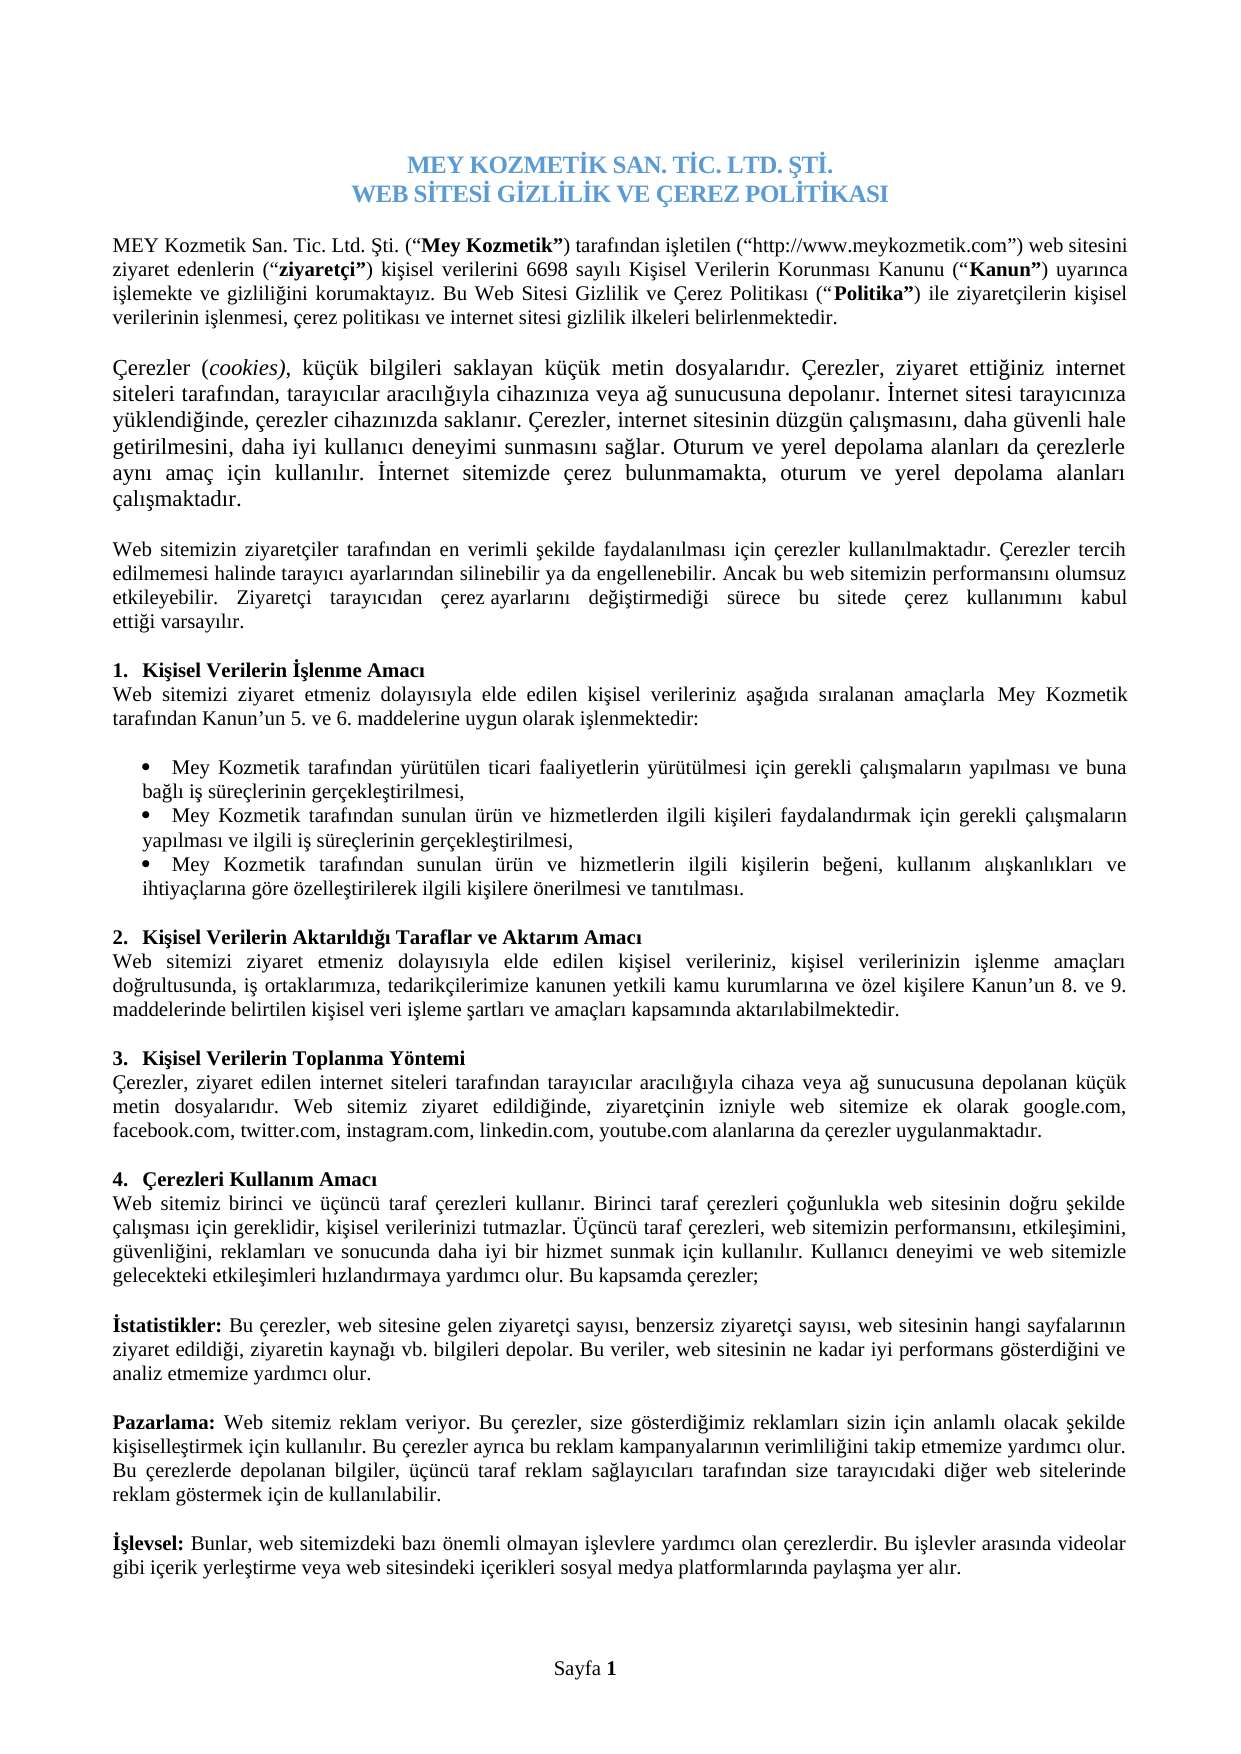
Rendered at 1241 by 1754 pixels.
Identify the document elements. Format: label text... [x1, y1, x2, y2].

text MEY Kozmetik San. Tic. Ltd. Şti. (“Mey Kozmetik”) tarafından işletilen (“http://www.meykozmetik.com”) web sitesini ziyaret edenlerin (“ziyaretçi”) kişisel verilerini 6698 sayılı Kişisel Verilerin Korunması Kanunu (“Kanun”) uyarınca işlemekte ve gizliliğini korumaktayız. Bu Web Sitesi Gizlilik ve Çerez Politikası (“Politika”) ile ziyaretçilerin kişisel verilerinin işlenmesi, çerez politikası ve internet sitesi gizlilik ilkeleri belirlenmektedir. [112, 232, 1128, 329]
text WEB SİTESİ GİZLİLİK VE ÇEREZ POLİTİKASI [112, 179, 1128, 207]
list Mey Kozmetik tarafından sunulan ürün ve hizmetlerin ilgili kişilerin beğeni, kullanım alışkanlıkları ve ihtiyaçlarına göre özelleştirilerek ilgili kişilere önerilmesi ve tanıtılması. [142, 852, 1128, 900]
text Çerezler (cookies), küçük bilgileri saklayan küçük metin dosyalarıdır. Çerezler, ziyaret ettiğiniz internet siteleri tarafından, tarayıcılar aracılığıyla cihazınıza veya ağ sunucusuna depolanır. İnternet sitesi tarayıcınıza yüklendiğinde, çerezler cihazınızda saklanır. Çerezler, internet sitesinin düzgün çalışmasını, daha güvenli hale getirilmesini, daha iyi kullanıcı deneyimi sunmasını sağlar. Oturum ve yerel depolama alanları da çerezlerle aynı amaç için kullanılır. İnternet sitemizde çerez bulunmamakta, oturum ve yerel depolama alanları çalışmaktadır. [112, 354, 1128, 512]
text Pazarlama: Web sitemiz reklam veriyor. Bu çerezler, size gösterdiğimiz reklamları sizin için anlamlı olacak şekilde kişiselleştirmek için kullanılır. Bu çerezler ayrıca bu reklam kampanyalarının verimliliğini takip etmemize yardımcı olur. Bu çerezlerde depolanan bilgiler, üçüncü taraf reklam sağlayıcıları tarafından size tarayıcıdaki diğer web sitelerinde reklam göstermek için de kullanılabilir. [112, 1410, 1128, 1506]
subtitle Kişisel Verilerin Toplanma Yöntemi [112, 1046, 1128, 1070]
text Çerezler, ziyaret edilen internet siteleri tarafından tarayıcılar aracılığıyla cihaza veya ağ sunucusuna depolanan küçük metin dosyalarıdır. Web sitemiz ziyaret edildiğinde, ziyaretçinin izniyle web sitemize ek olarak google.com, facebook.com, twitter.com, instagram.com, linkedin.com, youtube.com alanlarına da çerezler uygulanmaktadır. [112, 1070, 1128, 1142]
list Mey Kozmetik tarafından sunulan ürün ve hizmetlerden ilgili kişileri faydalandırmak için gerekli çalışmaların yapılması ve ilgili iş süreçlerinin gerçekleştirilmesi, [142, 803, 1128, 852]
list Mey Kozmetik tarafından yürütülen ticari faaliyetlerin yürütülmesi için gerekli çalışmaların yapılması ve buna bağlı iş süreçlerinin gerçekleştirilmesi, [142, 755, 1128, 803]
text MEY KOZMETİK SAN. TİC. LTD. ŞTİ. [112, 150, 1128, 179]
text Web sitemizin ziyaretçiler tarafından en verimli şekilde faydalanılması için çerezler kullanılmaktadır. Çerezler tercih edilmemesi halinde tarayıcı ayarlarından silinebilir ya da engellenebilir. Ancak bu web sitemizin performansını olumsuz etkileyebilir. Ziyaretçi tarayıcıdan çerez ayarlarını değiştirmediği sürece bu sitede çerez kullanımını kabul ettiği varsayılır. [112, 537, 1128, 633]
text İşlevsel: Bunlar, web sitemizdeki bazı önemli olmayan işlevlere yardımcı olan çerezlerdir. Bu işlevler arasında videolar gibi içerik yerleştirme veya web sitesindeki içerikleri sosyal medya platformlarında paylaşma yer alır. [112, 1531, 1128, 1579]
subtitle Kişisel Verilerin Aktarıldığı Taraflar ve Aktarım Amacı [112, 925, 1128, 949]
text İstatistikler: Bu çerezler, web sitesine gelen ziyaretçi sayısı, benzersiz ziyaretçi sayısı, web sitesinin hangi sayfalarının ziyaret edildiği, ziyaretin kaynağı vb. bilgileri depolar. Bu veriler, web sitesinin ne kadar iyi performans gösterdiğini ve analiz etmemize yardımcı olur. [112, 1312, 1128, 1385]
subtitle Kişisel Verilerin İşlenme Amacı [112, 658, 1128, 682]
text Web sitemiz birinci ve üçüncü taraf çerezleri kullanır. Birinci taraf çerezleri çoğunlukla web sitesinin doğru şekilde çalışması için gereklidir, kişisel verilerinizi tutmazlar. Üçüncü taraf çerezleri, web sitemizin performansını, etkileşimini, güvenliğini, reklamları ve sonucunda daha iyi bir hizmet sunmak için kullanılır. Kullanıcı deneyimi ve web sitemizle gelecekteki etkileşimleri hızlandırmaya yardımcı olur. Bu kapsamda çerezler; [112, 1191, 1128, 1287]
text Web sitemizi ziyaret etmeniz dolayısıyla elde edilen kişisel verileriniz, kişisel verilerinizin işlenme amaçları doğrultusunda, iş ortaklarımıza, tedarikçilerimize kanunen yetkili kamu kurumlarına ve özel kişilere Kanun’un 8. ve 9. maddelerinde belirtilen kişisel veri işleme şartları ve amaçları kapsamında aktarılabilmektedir. [112, 949, 1128, 1021]
subtitle Çerezleri Kullanım Amacı [112, 1167, 1128, 1191]
text Web sitemizi ziyaret etmeniz dolayısıyla elde edilen kişisel verileriniz aşağıda sıralanan amaçlarla Mey Kozmetik tarafından Kanun’un 5. ve 6. maddelerine uygun olarak işlenmektedir: [112, 682, 1128, 730]
